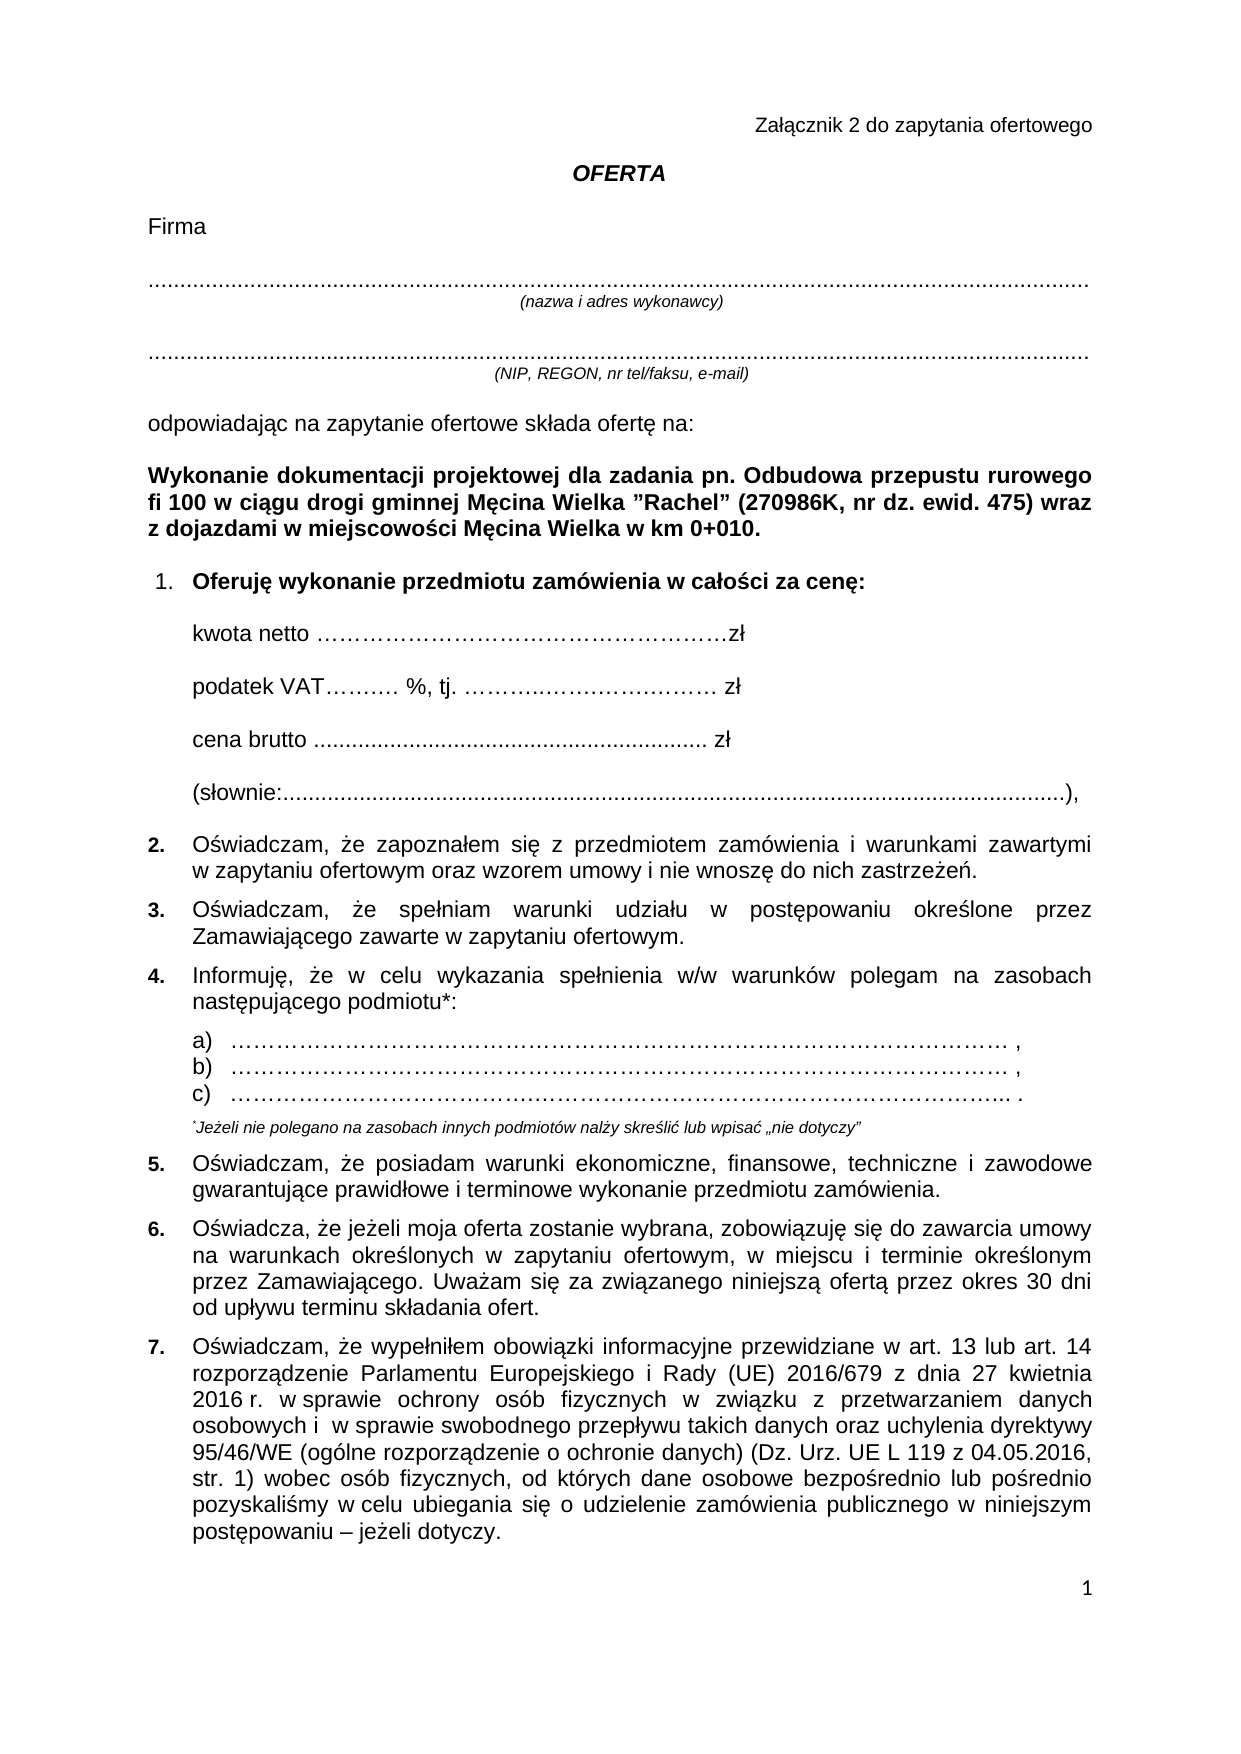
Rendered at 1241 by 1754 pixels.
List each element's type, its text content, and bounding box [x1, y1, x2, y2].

list Oświadczam, że posiadam warunki ekonomiczne, finansowe, techniczne i zawodowe gwarantujące prawidłowe i terminowe wykonanie przedmiotu zamówienia. [148, 1150, 1093, 1203]
text (słownie:...........................................................................................................................), [192, 778, 1093, 805]
text Załącznik 2 do zapytania ofertowego [148, 112, 1093, 136]
text odpowiadając na zapytanie ofertowe składa ofertę na: [148, 409, 1093, 436]
text kwota netto ………………………………………………zł [192, 620, 1093, 647]
text cena brutto .............................................................. zł [192, 726, 1093, 752]
list Oświadczam, że wypełniłem obowiązki informacyjne przewidziane w art. 13 lub art. 14 rozporządzenie Parlamentu Europejskiego i Rady (UE) 2016/679 z dnia 27 kwietnia 2016 r. w sprawie ochrony osób fizycznych w związku z przetwarzaniem danych osobowych i w sprawie swobodnego przepływu takich danych oraz uchylenia dyrektywy 95/46/WE (ogólne rozporządzenie o ochronie danych) (Dz. Urz. UE L 119 z 04.05.2016, str. 1) wobec osób fizycznych, od których dane osobowe bezpośrednio lub pośrednio pozyskaliśmy w celu ubiegania się o udzielenie zamówienia publicznego w niniejszym postępowaniu – jeżeli dotyczy. [148, 1333, 1093, 1544]
text .................................................................................................................................................... [148, 338, 1093, 364]
list Oświadcza, że jeżeli moja oferta zostanie wybrana, zobowiązuję się do zawarcia umowy na warunkach określonych w zapytaniu ofertowym, w miejscu i terminie określonym przez Zamawiającego. Uważam się za związanego niniejszą ofertą przez okres 30 dni od upływu terminu składania ofert. [148, 1215, 1093, 1321]
text Wykonanie dokumentacji projektowej dla zadania pn. Odbudowa przepustu rurowego fi 100 w ciągu drogi gminnej Męcina Wielka ”Rachel” (270986K, nr dz. ewid. 475) wraz z dojazdami w miejscowości Męcina Wielka w km 0+010. [148, 462, 1093, 541]
text (nazwa i adres wykonawcy) [148, 292, 1093, 311]
list Oświadczam, że zapoznałem się z przedmiotem zamówienia i warunkami zawartymi w zapytaniu ofertowym oraz wzorem umowy i nie wnoszę do nich zastrzeżeń. [148, 831, 1093, 884]
text (NIP, REGON, nr tel/faksu, e-mail) [148, 364, 1093, 383]
list Informuję, że w celu wykazania spełnienia w/w warunków polegam na zasobach następującego podmiotu*: [148, 962, 1093, 1014]
text OFERTA [148, 160, 1093, 187]
list ………………………………………………………………………………………… , [192, 1027, 1093, 1053]
list Oferuję wykonanie przedmiotu zamówienia w całości za cenę: [154, 568, 1093, 594]
text *Jeżeli nie polegano na zasobach innych podmiotów nalży skreślić lub wpisać „nie dotyczy” [192, 1118, 1093, 1137]
text .................................................................................................................................................... [148, 266, 1093, 292]
text podatek VAT…….… %, tj. ………..…….…….……… zł [192, 673, 1093, 699]
list Oświadczam, że spełniam warunki udziału w postępowaniu określone przez Zamawiającego zawarte w zapytaniu ofertowym. [148, 896, 1093, 949]
list ………………………………………………………………………………………… , [192, 1053, 1093, 1079]
text Firma [148, 213, 1093, 239]
list ………………………………….……………………………………………………... . [192, 1079, 1093, 1106]
